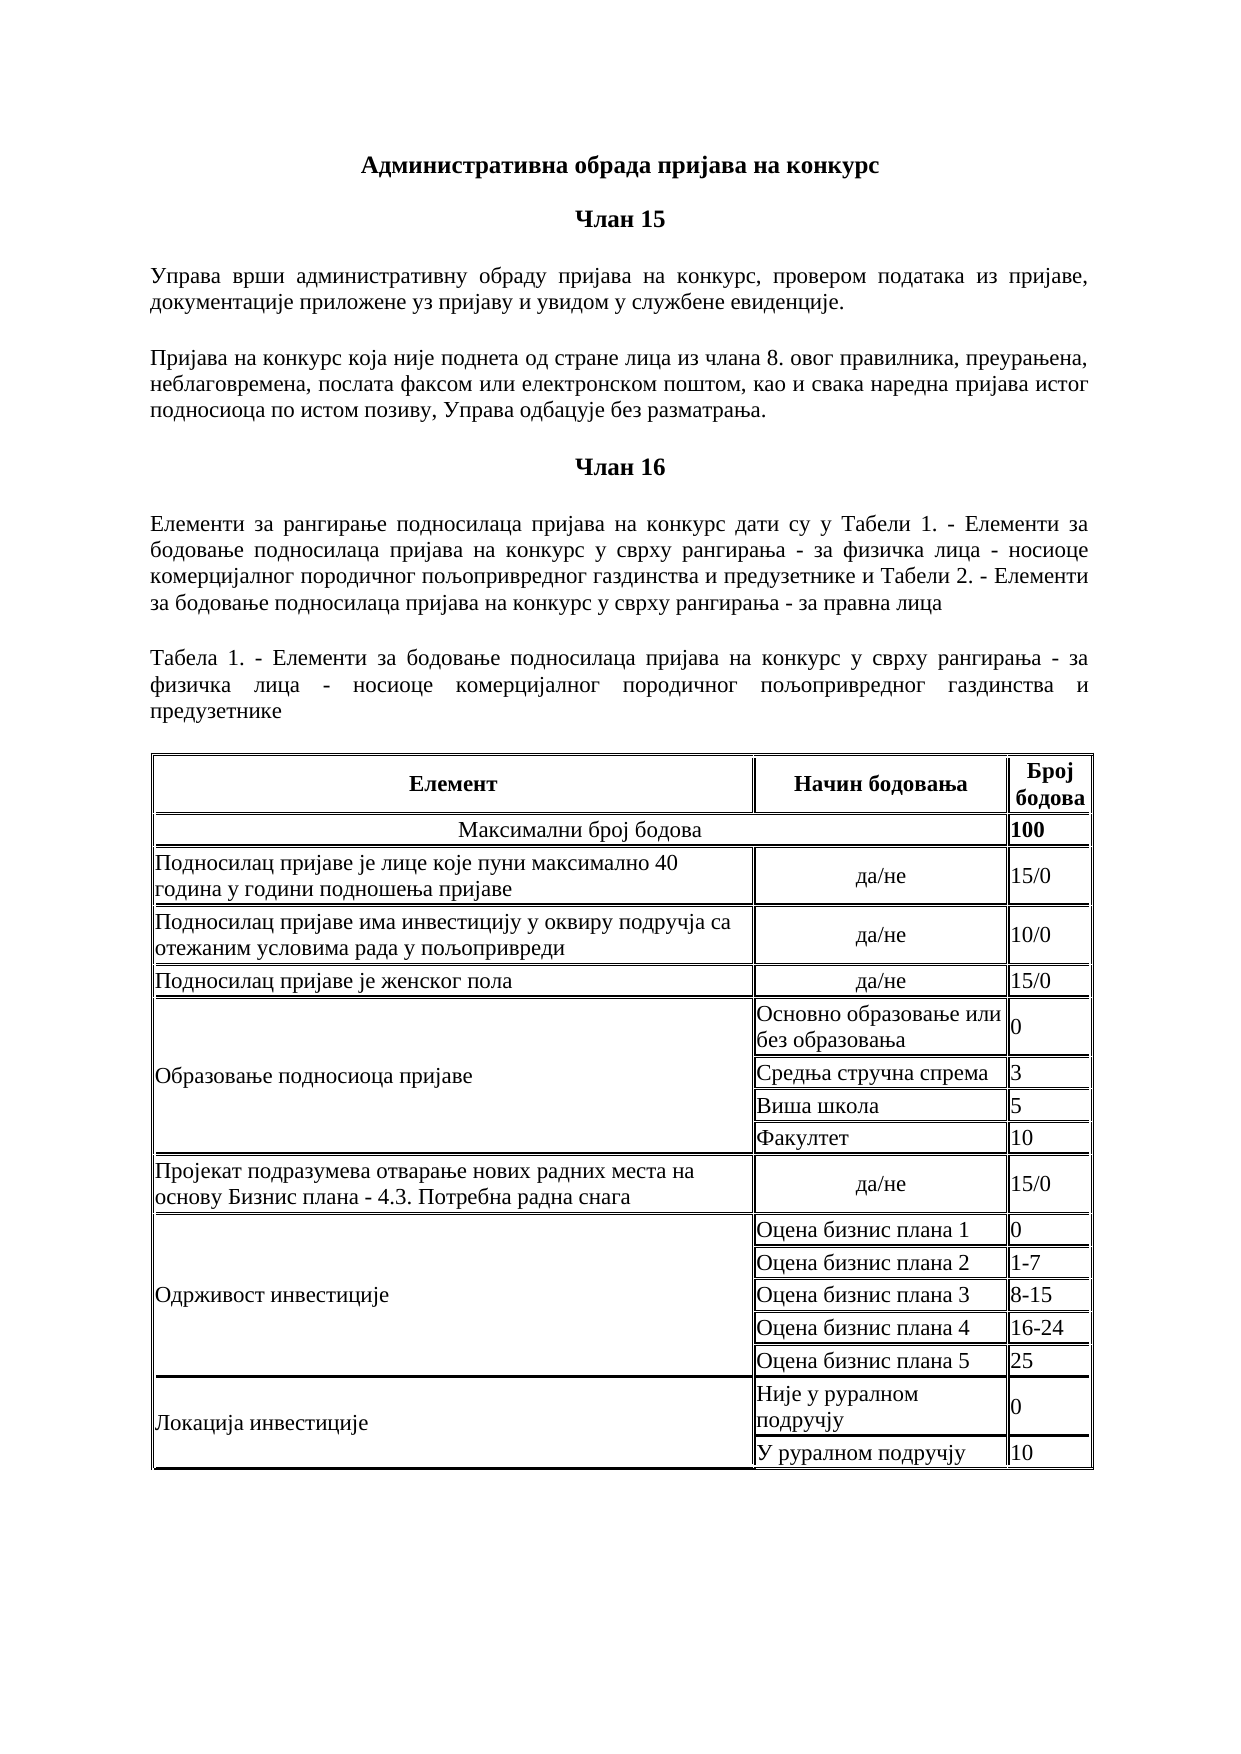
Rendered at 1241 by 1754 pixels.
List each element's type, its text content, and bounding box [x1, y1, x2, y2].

table_cell Оцена бизнис плана 5 [756, 1346, 1006, 1375]
table_cell 100 [1008, 812, 1092, 844]
table_cell Подносилац пријаве је лице које пуни максимално 40 година у години подношења пријаве [154, 844, 752, 903]
table_cell 8-15 [1008, 1277, 1092, 1309]
table_cell Виша школа [756, 1090, 1006, 1119]
table_cell 10/0 [1010, 903, 1091, 962]
table_header Елемент [154, 754, 754, 812]
table_cell Оцена бизнис плана 1 [756, 1215, 1006, 1244]
text Табела 1. - Елементи за бодовање подносилаца пријава на конкурс у сврху рангирања - за физичка лица - носиоце комерцијалног породичног пољопривредног газдинства и предузетнике [150, 644, 1090, 723]
table_cell Оцена бизнис плана 4 [756, 1313, 1006, 1342]
text Члан 15 [150, 204, 1090, 232]
table_cell 0 [1010, 1375, 1091, 1434]
table_cell 25 [1010, 1342, 1091, 1375]
table_cell 10 [1010, 1120, 1091, 1152]
table_cell Оцена бизнис плана 2 [756, 1248, 1006, 1277]
table_cell 1-7 [1010, 1244, 1091, 1277]
table_cell да/не [756, 1156, 1006, 1211]
table_cell Пројекат подразумева отварање нових радних места на основу Бизнис плана - 4.3. Потребна радна снага [154, 1152, 752, 1211]
table_cell да/не [756, 966, 1006, 995]
text Управа врши административну обраду пријава на конкурс, провером података из пријаве, документације приложене уз пријаву и увидом у службене евиденције. [150, 262, 1090, 314]
table_cell У руралном подручју [754, 1434, 1008, 1467]
table_cell 0 [1010, 1211, 1091, 1244]
table_cell Оцена бизнис плана 3 [756, 1280, 1006, 1309]
table_cell 16-24 [1010, 1310, 1091, 1342]
table_cell 15/0 [1010, 1152, 1091, 1211]
table_cell да/не [756, 848, 1006, 903]
table_cell Основно образовање или без образовања [756, 999, 1006, 1054]
table_cell 3 [1010, 1054, 1091, 1087]
table_header Начин бодовања [754, 754, 1008, 812]
table_cell 15/0 [1010, 963, 1091, 995]
table_cell Факултет [756, 1123, 1006, 1152]
table_cell 15/0 [1010, 844, 1091, 903]
table_cell Максимални број бодова [152, 812, 1008, 844]
table_cell Није у руралном подручју [756, 1378, 1006, 1434]
table_cell Подносилац пријаве је женског пола [154, 963, 752, 995]
table_header Број бодова [1008, 756, 1091, 812]
table_cell 10 [1008, 1434, 1091, 1467]
text Члан 16 [150, 452, 1090, 481]
text Административна обрада пријава на конкурс [150, 150, 1090, 179]
table_cell Локација инвестиције [154, 1375, 754, 1467]
table_cell Средња стручна спрема [756, 1058, 1006, 1087]
table_cell Одрживост инвестиције [154, 1211, 752, 1375]
table_cell да/не [756, 907, 1006, 962]
table_cell Образовање подносиоца пријаве [154, 995, 752, 1152]
text Пријава на конкурс која није поднета од стране лица из члана 8. овог правилника, преурањена, неблаговремена, послата факсом или електронском поштом, као и свака наредна пријава истог подносиоца по истом позиву, Управа одбацује без разматрања. [150, 343, 1090, 423]
table_cell 5 [1008, 1087, 1092, 1119]
table_cell Подносилац пријаве има инвестицију у оквиру подручја са отежаним условима рада у пољопривреди [154, 903, 752, 962]
table_cell 0 [1010, 995, 1091, 1054]
text Елементи за рангирање подносилаца пријава на конкурс дати су у Табели 1. - Елементи за бодовање подносилаца пријава на конкурс у сврху рангирања - за физичка лица - носиоце комерцијалног породичног пољопривредног газдинства и предузетнике и Табели 2. - Елементи за бодовање подносилаца пријава на конкурс у сврху рангирања - за правна лица [150, 510, 1090, 615]
